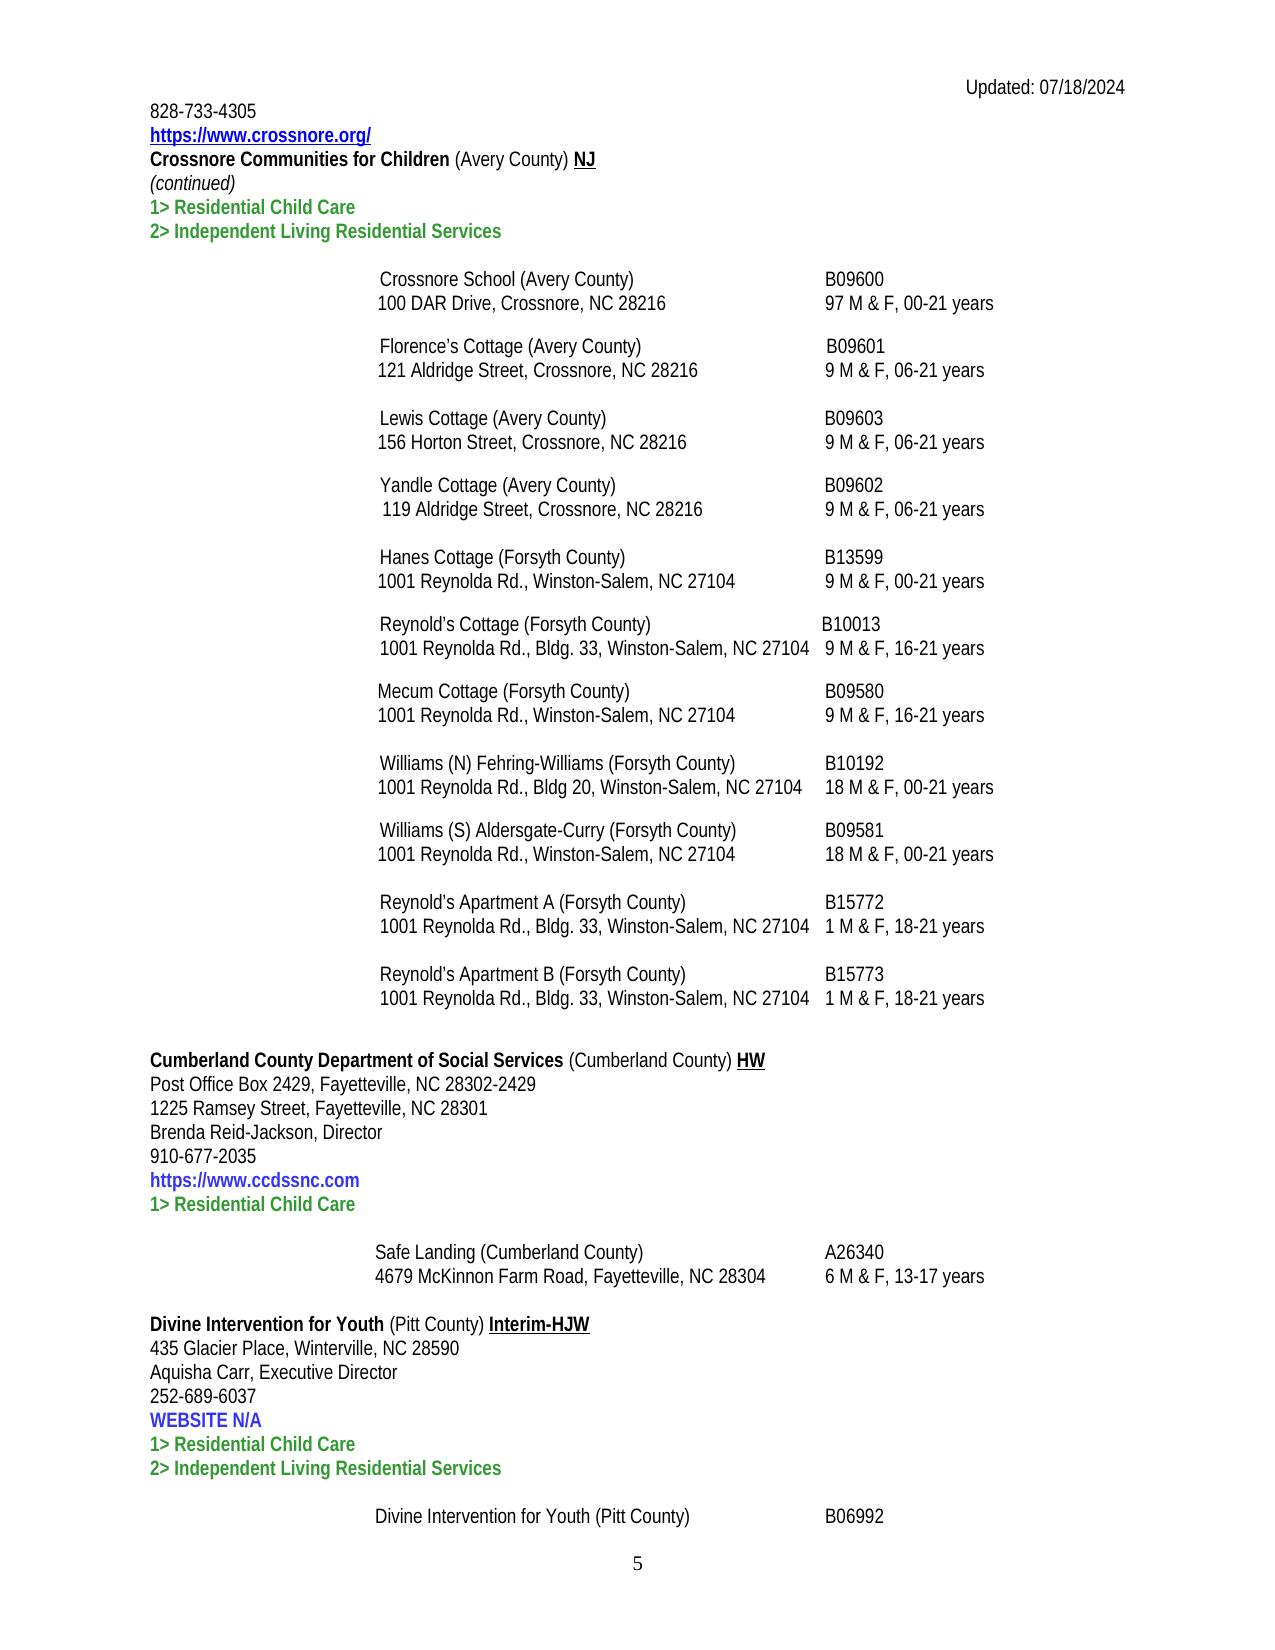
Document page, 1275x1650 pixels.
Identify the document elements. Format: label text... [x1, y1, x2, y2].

text Yandle Cottage (Avery County) B09602 [150, 473, 1200, 497]
text 4679 McKinnon Farm Road, Fayetteville, NC 28304 6 M & F, 13-17 years [150, 1264, 1200, 1288]
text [150, 147, 1200, 171]
text 252-689-6037 [150, 1384, 1200, 1408]
text Williams (S) Aldersgate-Curry (Forsyth County) B09581 [150, 818, 1200, 842]
text 1001 Reynolda Rd., Bldg 20, Winston-Salem, NC 27104 18 M & F, 00-21 years [150, 775, 1200, 799]
list 2> Independent Living Residential Services [150, 1456, 1200, 1479]
text Safe Landing (Cumberland County) A26340 [150, 1240, 1200, 1264]
text 828-733-4305 [150, 99, 1200, 123]
text 121 Aldridge Street, Crossnore, NC 28216 9 M & F, 06-21 years [150, 358, 1200, 382]
text 1001 Reynolda Rd., Bldg. 33, Winston-Salem, NC 27104 9 M & F, 16-21 years [150, 636, 1200, 660]
text Reynold’s Apartment A (Forsyth County) B15772 [150, 890, 1200, 914]
text Divine Intervention for Youth (Pitt County) B06992 [150, 1503, 1200, 1527]
list 1> Residential Child Care [150, 1192, 1200, 1216]
text https://www.crossnore.org/ [150, 123, 1200, 147]
text 119 Aldridge Street, Crossnore, NC 28216 9 M & F, 06-21 years [150, 497, 1200, 521]
text Brenda Reid-Jackson, Director [150, 1120, 1200, 1144]
list 1> Residential Child Care [150, 1432, 1200, 1456]
text 1001 Reynolda Rd., Winston-Salem, NC 27104 18 M & F, 00-21 years [150, 842, 1200, 866]
text 435 Glacier Place, Winterville, NC 28590 [150, 1336, 1200, 1360]
text Post Office Box 2429, Fayetteville, NC 28302-2429 [150, 1072, 1200, 1096]
text https://www.ccdssnc.com [150, 1168, 1200, 1192]
text Crossnore School (Avery County) B09600 [150, 267, 1200, 291]
list 1> Residential Child Care [150, 195, 1200, 219]
text Cumberland County Department of Social Services (Cumberland County) HW [150, 1048, 1200, 1072]
text 100 DAR Drive, Crossnore, NC 28216 97 M & F, 00-21 years [150, 291, 1200, 315]
text 1225 Ramsey Street, Fayetteville, NC 28301 [150, 1096, 1200, 1120]
text 1001 Reynolda Rd., Bldg. 33, Winston-Salem, NC 27104 1 M & F, 18-21 years [150, 914, 1200, 938]
text 1001 Reynolda Rd., Bldg. 33, Winston-Salem, NC 27104 1 M & F, 18-21 years [150, 986, 1200, 1010]
text Florence’s Cottage (Avery County) B09601 [150, 334, 1200, 358]
text Williams (N) Fehring-Williams (Forsyth County) B10192 [150, 751, 1200, 775]
text Reynold’s Cottage (Forsyth County) B10013 [150, 612, 1200, 636]
text Mecum Cottage (Forsyth County) B09580 [150, 679, 1200, 703]
text Lewis Cottage (Avery County) B09603 [150, 406, 1200, 430]
text , Executive Director [150, 1360, 1200, 1384]
text (continued) [150, 171, 1200, 195]
text 910-677-2035 [150, 1144, 1200, 1168]
list 2> Independent Living Residential Services [150, 219, 1200, 243]
text 1001 Reynolda Rd., Winston-Salem, NC 27104 9 M & F, 16-21 years [150, 703, 1200, 727]
text Hanes Cottage (Forsyth County) B13599 [150, 545, 1200, 569]
text Reynold’s Apartment B (Forsyth County) B15773 [150, 962, 1200, 986]
text WEBSITE N/A [150, 1408, 1200, 1432]
text 156 Horton Street, Crossnore, NC 28216 9 M & F, 06-21 years [150, 430, 1200, 454]
text 1001 Reynolda Rd., Winston-Salem, NC 27104 9 M & F, 00-21 years [150, 569, 1200, 593]
text Divine Intervention for Youth (Pitt County) Interim-HJW [150, 1312, 1200, 1336]
